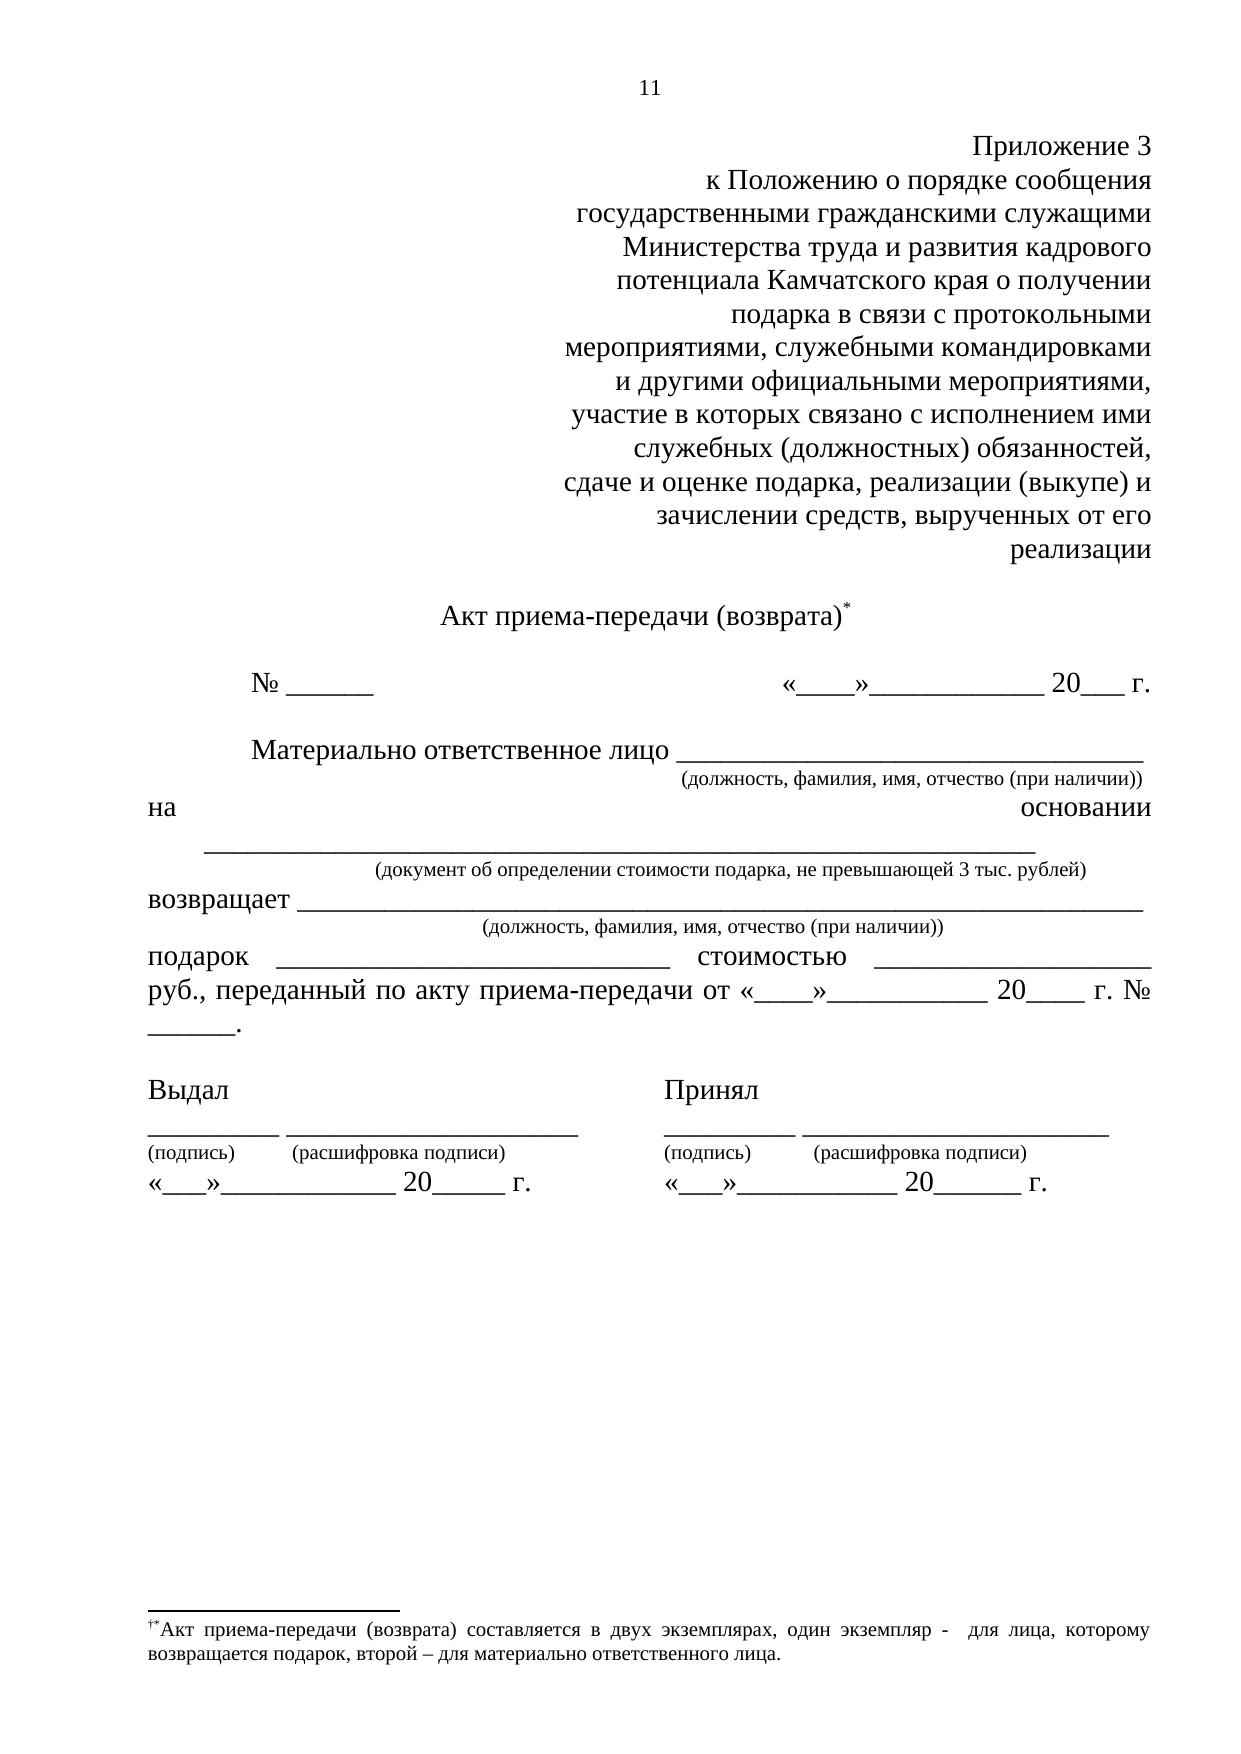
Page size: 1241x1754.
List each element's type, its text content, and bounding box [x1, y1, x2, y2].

subtitle Материально ответственное лицо ________________________________ [148, 732, 1152, 766]
subtitle (документ об определении стоимости подарка, не превышающей 3 тыс. рублей) [148, 857, 1152, 881]
subtitle (должность, фамилия, имя, отчество (при наличии)) [148, 914, 1152, 938]
text Приложение 3 [148, 128, 1152, 162]
subtitle _________ ____________________ _________ _____________________ [148, 1106, 1152, 1139]
subtitle подарок ___________________________ стоимостью ___________________ руб., переданный по акту приема-передачи от «____»___________ 20____ г. № ______. [148, 938, 1152, 1039]
subtitle № ______ «____»____________ 20___ г. [148, 665, 1152, 698]
subtitle Акт приема-передачи (возврата)* [148, 598, 1152, 631]
subtitle (подпись) (расшифровка подписи) (подпись) (расшифровка подписи) [148, 1139, 1152, 1164]
subtitle возвращает __________________________________________________________ [148, 881, 1152, 914]
subtitle Выдал Принял [148, 1072, 1152, 1106]
text к Положению о порядке сообщения государственными гражданскими служащими Министерства труда и развития кадрового потенциала Камчатского края о получении подарка в связи с протокольными мероприятиями, служебными командировками и другими официальными мероприятиями, участие в которых связано с исполнением ими служебных (должностных) обязанностей, сдаче и оценке подарка, реализации (выкупе) и зачислении средств, вырученных от его реализации [561, 162, 1152, 564]
subtitle на основании _________________________________________________________ [148, 789, 1152, 857]
subtitle «___»____________ 20_____ г. «___»___________ 20______ г. [148, 1164, 1152, 1197]
subtitle (должность, фамилия, имя, отчество (при наличии)) [148, 766, 1152, 789]
